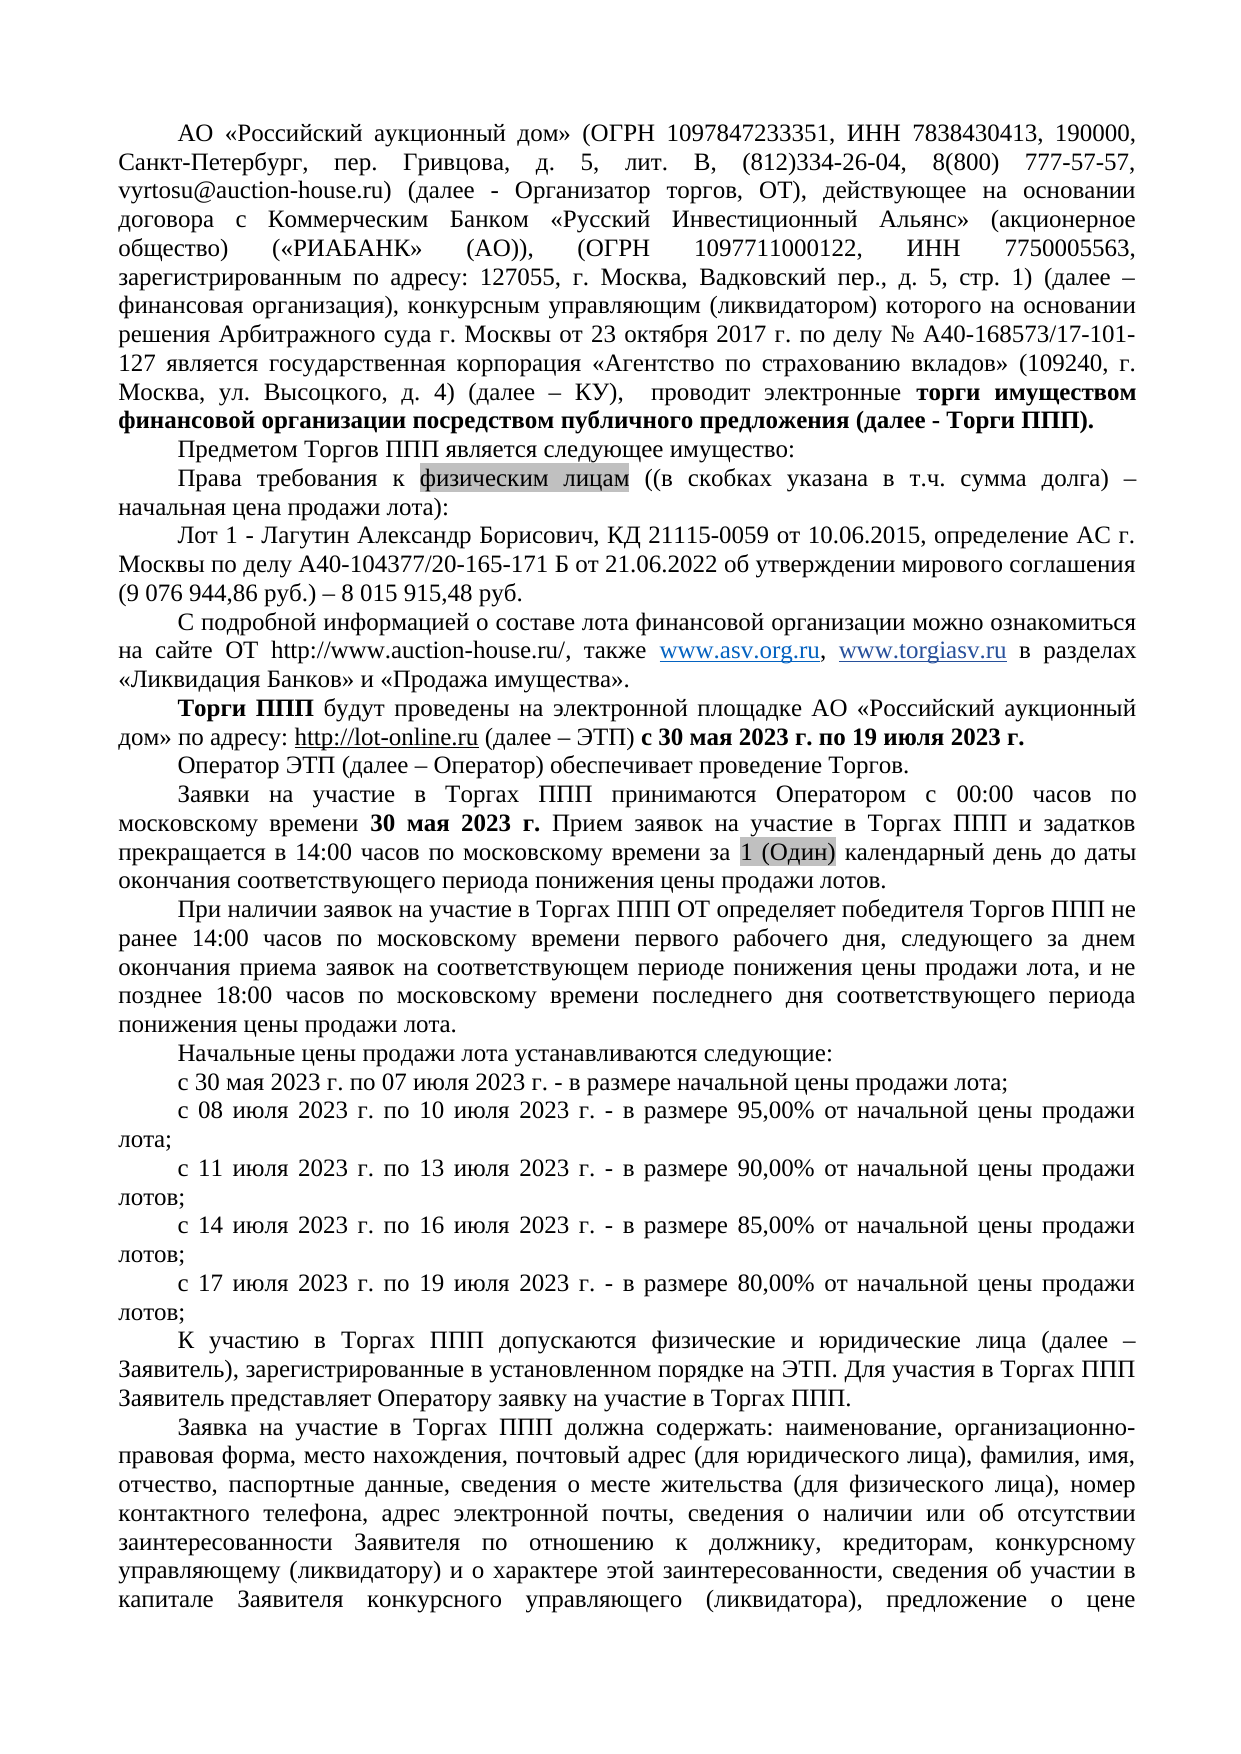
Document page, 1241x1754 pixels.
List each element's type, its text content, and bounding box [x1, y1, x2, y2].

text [118, 1412, 1137, 1613]
text АО «Российский аукционный дом» (ОГРН 1097847233351, ИНН 7838430413, 190000, Санкт-Петербург, пер. Гривцова, д. 5, лит. В, (812)334-26-04, 8(800) 777-57-57, vyrtosu@auction-house.ru) (далее - Организатор торгов, ОТ), действующее на основании договора с Коммерческим Банком «Русский Инвестиционный Альянс» (акционерное общество) («РИАБАНК» (АО)), (ОГРН 1097711000122, ИНН 7750005563, зарегистрированным по адресу: 127055, г. Москва, Вадковский пер., д. 5, стр. 1) (далее – финансовая организация), конкурсным управляющим (ликвидатором) которого на основании решения Арбитражного суда г. Москвы от 23 октября 2017 г. по делу № А40-168573/17-101-127 является государственная корпорация «Агентство по страхованию вкладов» (109240, г. Москва, ул. Высоцкого, д. 4) (далее – КУ), проводит электронные торги имуществом финансовой организации посредством публичного предложения (далее - Торги ППП). [118, 118, 1137, 434]
text Оператор ЭТП (далее – Оператор) обеспечивает проведение Торгов. [118, 751, 1137, 779]
text с 14 июля 2023 г. по 16 июля 2023 г. - в размере 85,00% от начальной цены продажи лотов; [118, 1211, 1137, 1268]
text Права требования к физическим лицам ((в скобках указана в т.ч. сумма долга) – начальная цена продажи лота): [118, 463, 1137, 521]
text с 08 июля 2023 г. по 10 июля 2023 г. - в размере 95,00% от начальной цены продажи лота; [118, 1096, 1137, 1153]
text При наличии заявок на участие в Торгах ППП ОТ определяет победителя Торгов ППП не ранее 14:00 часов по московскому времени первого рабочего дня, следующего за днем окончания приема заявок на соответствующем периоде понижения цены продажи лота, и не позднее 18:00 часов по московскому времени последнего дня соответствующего периода понижения цены продажи лота. [118, 894, 1137, 1038]
text с 30 мая 2023 г. по 07 июля 2023 г. - в размере начальной цены продажи лота; [118, 1067, 1137, 1096]
text Начальные цены продажи лота устанавливаются следующие: [118, 1038, 1137, 1067]
text с 11 июля 2023 г. по 13 июля 2023 г. - в размере 90,00% от начальной цены продажи лотов; [118, 1153, 1137, 1211]
text С подробной информацией о составе лота финансовой организации можно ознакомиться на сайте ОТ http://www.auction-house.ru/, также www.asv.org.ru, www.torgiasv.ru в разделах «Ликвидация Банков» и «Продажа имущества». [118, 607, 1137, 693]
text Лот 1 - Лагутин Александр Борисович, КД 21115-0059 от 10.06.2015, определение АС г. Москвы по делу А40-104377/20-165-171 Б от 21.06.2022 об утверждении мирового соглашения (9 076 944,86 руб.) – 8 015 915,48 руб. [118, 521, 1137, 607]
text с 17 июля 2023 г. по 19 июля 2023 г. - в размере 80,00% от начальной цены продажи лотов; [118, 1268, 1137, 1326]
text Заявки на участие в Торгах ППП принимаются Оператором с 00:00 часов по московскому времени 30 мая 2023 г. Прием заявок на участие в Торгах ППП и задатков прекращается в 14:00 часов по московскому времени за 1 (Один) календарный день до даты окончания соответствующего периода понижения цены продажи лотов. [118, 779, 1137, 894]
text К участию в Торгах ППП допускаются физические и юридические лица (далее – Заявитель), зарегистрированные в установленном порядке на ЭТП. Для участия в Торгах ППП Заявитель представляет Оператору заявку на участие в Торгах ППП. [118, 1326, 1137, 1412]
text Торги ППП будут проведены на электронной площадке АО «Российский аукционный дом» по адресу: http://lot-online.ru (далее – ЭТП) с 30 мая 2023 г. по 19 июля 2023 г. [118, 693, 1137, 751]
text Предметом Торгов ППП является следующее имущество: [118, 434, 1137, 463]
